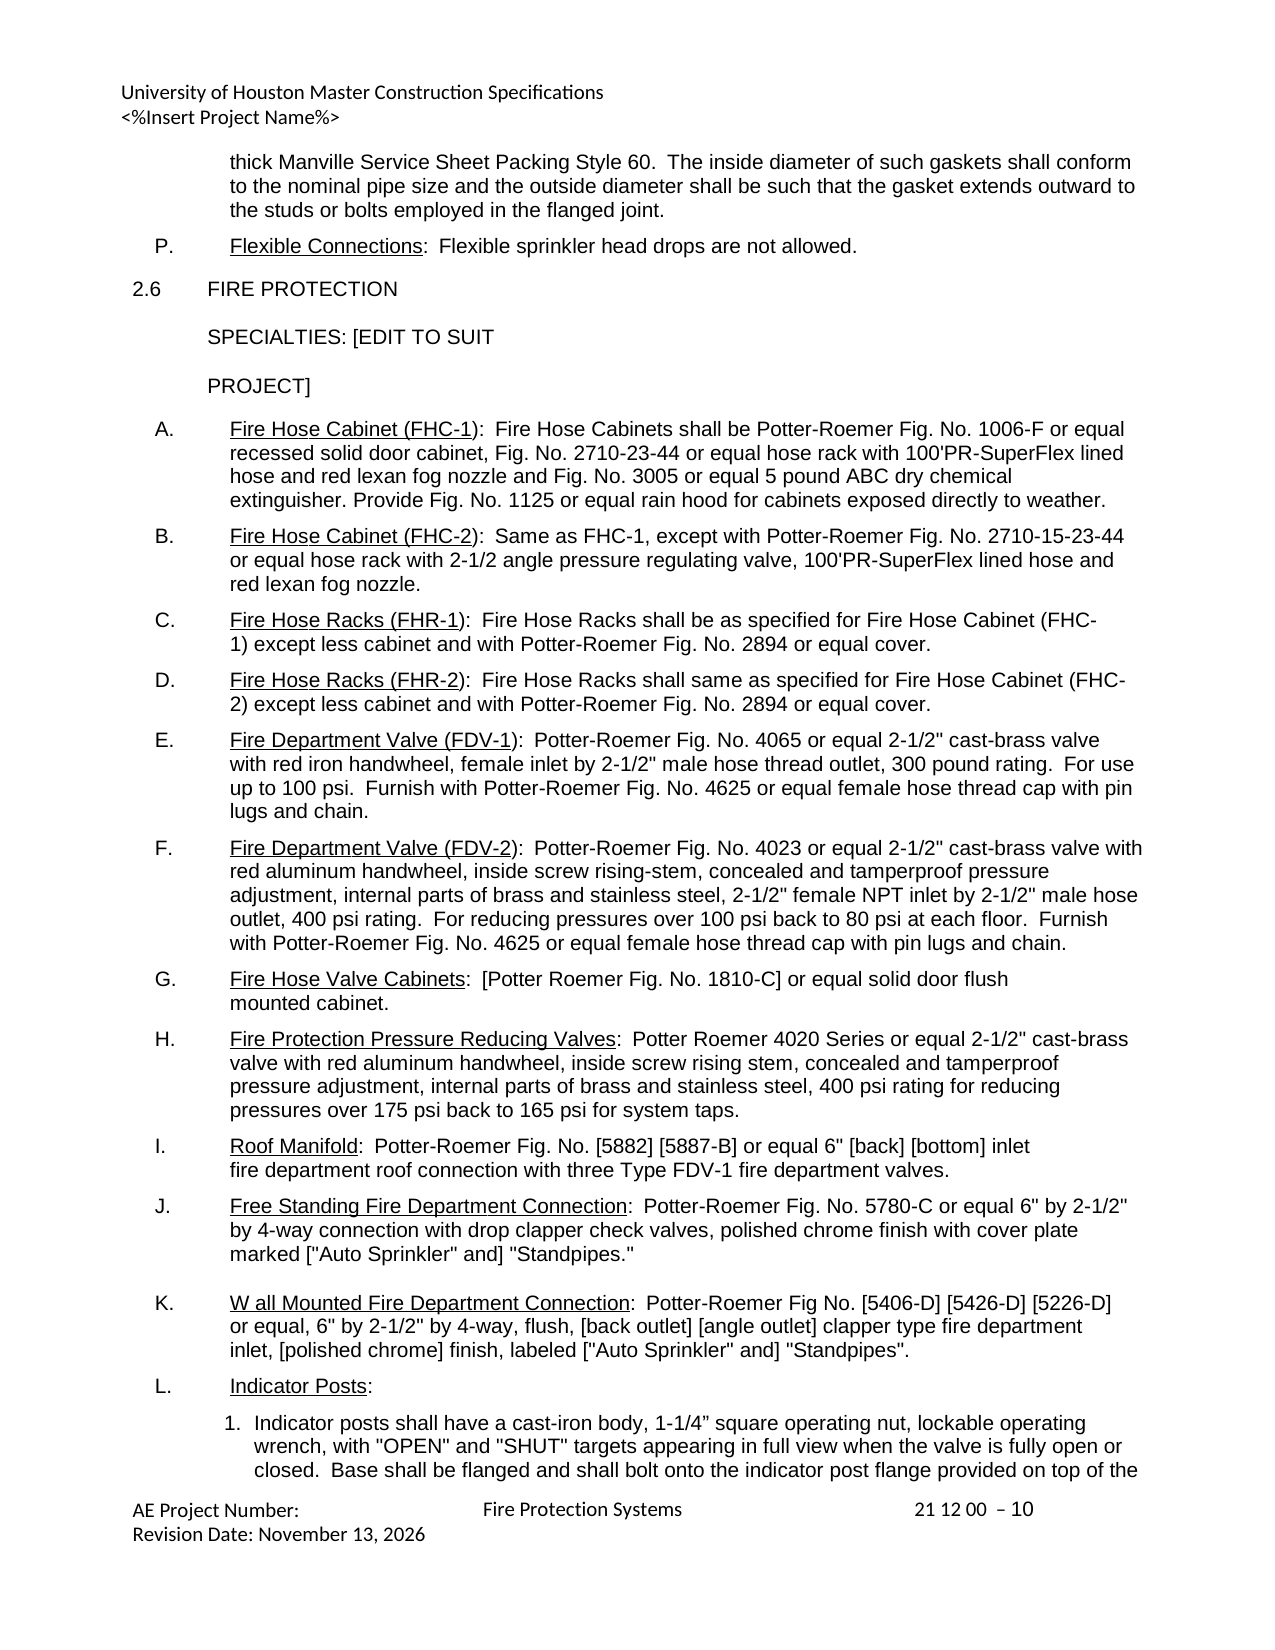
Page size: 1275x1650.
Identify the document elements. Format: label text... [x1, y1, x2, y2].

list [224, 1411, 1144, 1482]
list Fire Department Valve (FDV-1): Potter-Roemer Fig. No. 4065 or equal 2-1/2" cast-brass valve with red iron handwheel, female inlet by 2-1/2" male hose thread outlet, 300 pound rating. For use up to 100 psi. Furnish with Potter-Roemer Fig. No. 4625 or equal female hose thread cap with pin lugs and chain. [154, 728, 1135, 823]
list Fire Department Valve (FDV-2): Potter-Roemer Fig. No. 4023 or equal 2-1/2" cast-brass valve with red aluminum handwheel, inside screw rising-stem, concealed and tamperproof pressure adjustment, internal parts of brass and stainless steel, 2-1/2" female NPT inlet by 2-1/2" male hose outlet, 400 psi rating. For reducing pressures over 100 psi back to 80 psi at each floor. Furnish with Potter-Roemer Fig. No. 4625 or equal female hose thread cap with pin lugs and chain. [154, 836, 1144, 955]
list Indicator Posts: [154, 1374, 1160, 1398]
list Flexible Connections: Flexible sprinkler head drops are not allowed. [154, 234, 1160, 258]
list Fire Protection Pressure Reducing Valves: Potter Roemer 4020 Series or equal 2-1/2" cast-brass valve with red aluminum handwheel, inside screw rising stem, concealed and tamperproof pressure adjustment, internal parts of brass and stainless steel, 400 psi rating for reducing pressures over 175 psi back to 165 psi for system taps. [154, 1027, 1136, 1122]
text recessed solid door cabinet, Fig. No. 2710-23-44 or equal hose rack with 100'PR-SuperFlex lined hose and red lexan fog nozzle and Fig. No. 3005 or equal 5 pound ABC dry chemical extinguisher. Provide Fig. No. 1125 or equal rain hood for cabinets exposed directly to weather. [229, 441, 1135, 512]
list Fire Hose Racks (FHR-2): Fire Hose Racks shall same as specified for Fire Hose Cabinet (FHC-2) except less cabinet and with Potter-Roemer Fig. No. 2894 or equal cover. [154, 668, 1136, 716]
list FIRE PROTECTION SPECIALTIES: [EDIT TO SUIT PROJECT] [132, 277, 538, 398]
list Fire Hose Cabinet (FHC-1): Fire Hose Cabinets shall be Potter-Roemer Fig. No. 1006-F or equal [154, 422, 1160, 441]
list Free Standing Fire Department Connection: Potter-Roemer Fig. No. 5780-C or equal 6" by 2-1/2" by 4-way connection with drop clapper check valves, polished chrome finish with cover plate marked ["Auto Sprinkler" and] "Standpipes." [154, 1195, 1147, 1266]
list Fire Hose Valve Cabinets: [Potter Roemer Fig. No. 1810-C] or equal solid door flush mounted cabinet. [154, 967, 1088, 1015]
list Fire Hose Cabinet (FHC-2): Same as FHC-1, except with Potter-Roemer Fig. No. 2710-15-23-44 or equal hose rack with 2-1/2 angle pressure regulating valve, 100'PR-SuperFlex lined hose and red lexan fog nozzle. [154, 525, 1141, 596]
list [154, 151, 1142, 222]
list Fire Hose Racks (FHR-1): Fire Hose Racks shall be as specified for Fire Hose Cabinet (FHC-1) except less cabinet and with Potter-Roemer Fig. No. 2894 or equal cover. [154, 608, 1108, 656]
list W all Mounted Fire Department Connection: Potter-Roemer Fig No. [5406-D] [5426-D] [5226-D] or equal, 6" by 2-1/2" by 4-way, flush, [back outlet] [angle outlet] clapper type fire department inlet, [polished chrome] finish, labeled ["Auto Sprinkler" and] "Standpipes". [154, 1291, 1123, 1362]
list Roof Manifold: Potter-Roemer Fig. No. [5882] [5887-B] or equal 6" [back] [bottom] inlet fire department roof connection with three Type FDV-1 fire department valves. [154, 1135, 1058, 1182]
